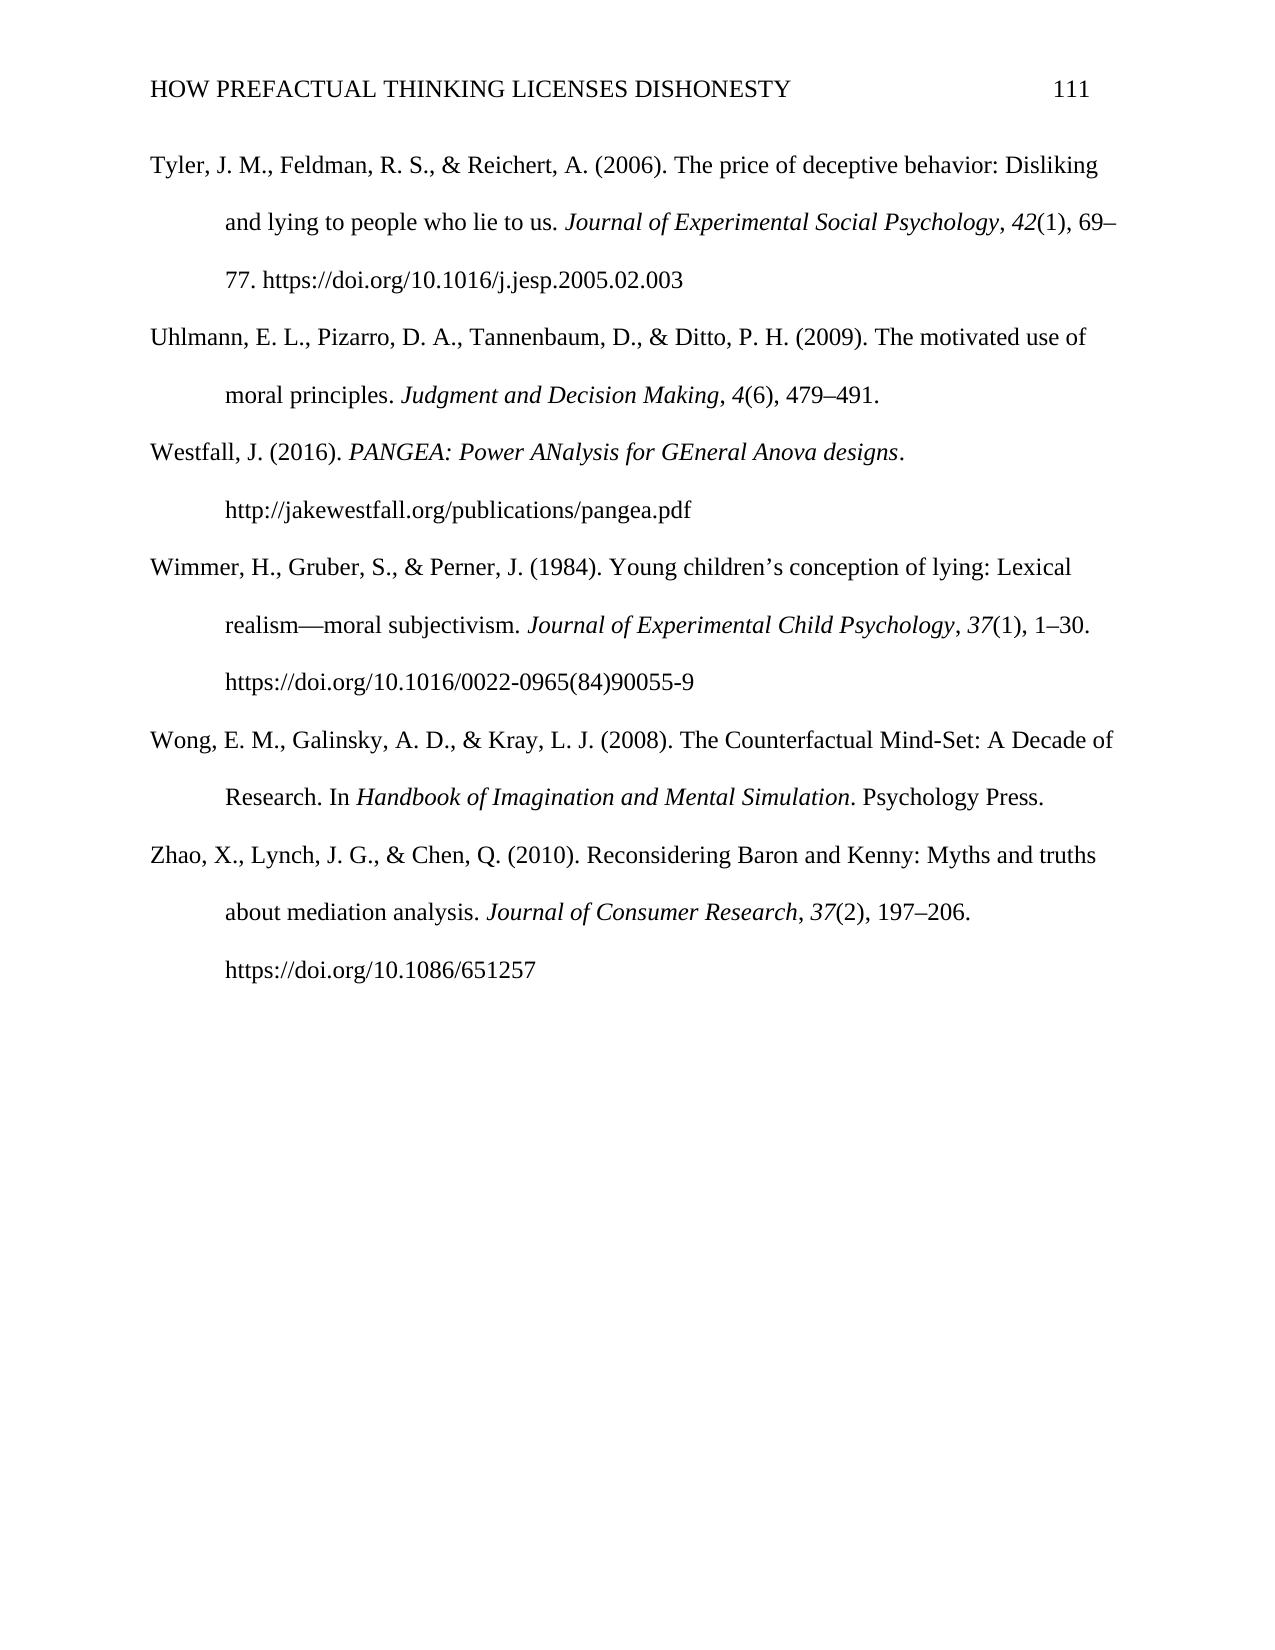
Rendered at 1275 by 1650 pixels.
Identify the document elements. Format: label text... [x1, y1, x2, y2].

text Uhlmann, E. L., Pizarro, D. A., Tannenbaum, D., & Ditto, P. H. (2009). The motivated use of moral principles. Judgment and Decision Making, 4(6), 479–491. [150, 322, 1125, 409]
text Wong, E. M., Galinsky, A. D., & Kray, L. J. (2008). The Counterfactual Mind-Set: A Decade of Research. In Handbook of Imagination and Mental Simulation. Psychology Press. [150, 725, 1125, 811]
text Westfall, J. (2016). PANGEA: Power ANalysis for GEneral Anova designs. http://jakewestfall.org/publications/pangea.pdf [150, 437, 1125, 524]
text Wimmer, H., Gruber, S., & Perner, J. (1984). Young children’s conception of lying: Lexical realism—moral subjectivism. Journal of Experimental Child Psychology, 37(1), 1–30. https://doi.org/10.1016/0022-0965(84)90055-9 [150, 552, 1125, 696]
text Zhao, X., Lynch, J. G., & Chen, Q. (2010). Reconsidering Baron and Kenny: Myths and truths about mediation analysis. Journal of Consumer Research, 37(2), 197–206. https://doi.org/10.1086/651257 [150, 840, 1125, 984]
text Tyler, J. M., Feldman, R. S., & Reichert, A. (2006). The price of deceptive behavior: Disliking and lying to people who lie to us. Journal of Experimental Social Psychology, 42(1), 69–77. https://doi.org/10.1016/j.jesp.2005.02.003 [150, 150, 1125, 294]
